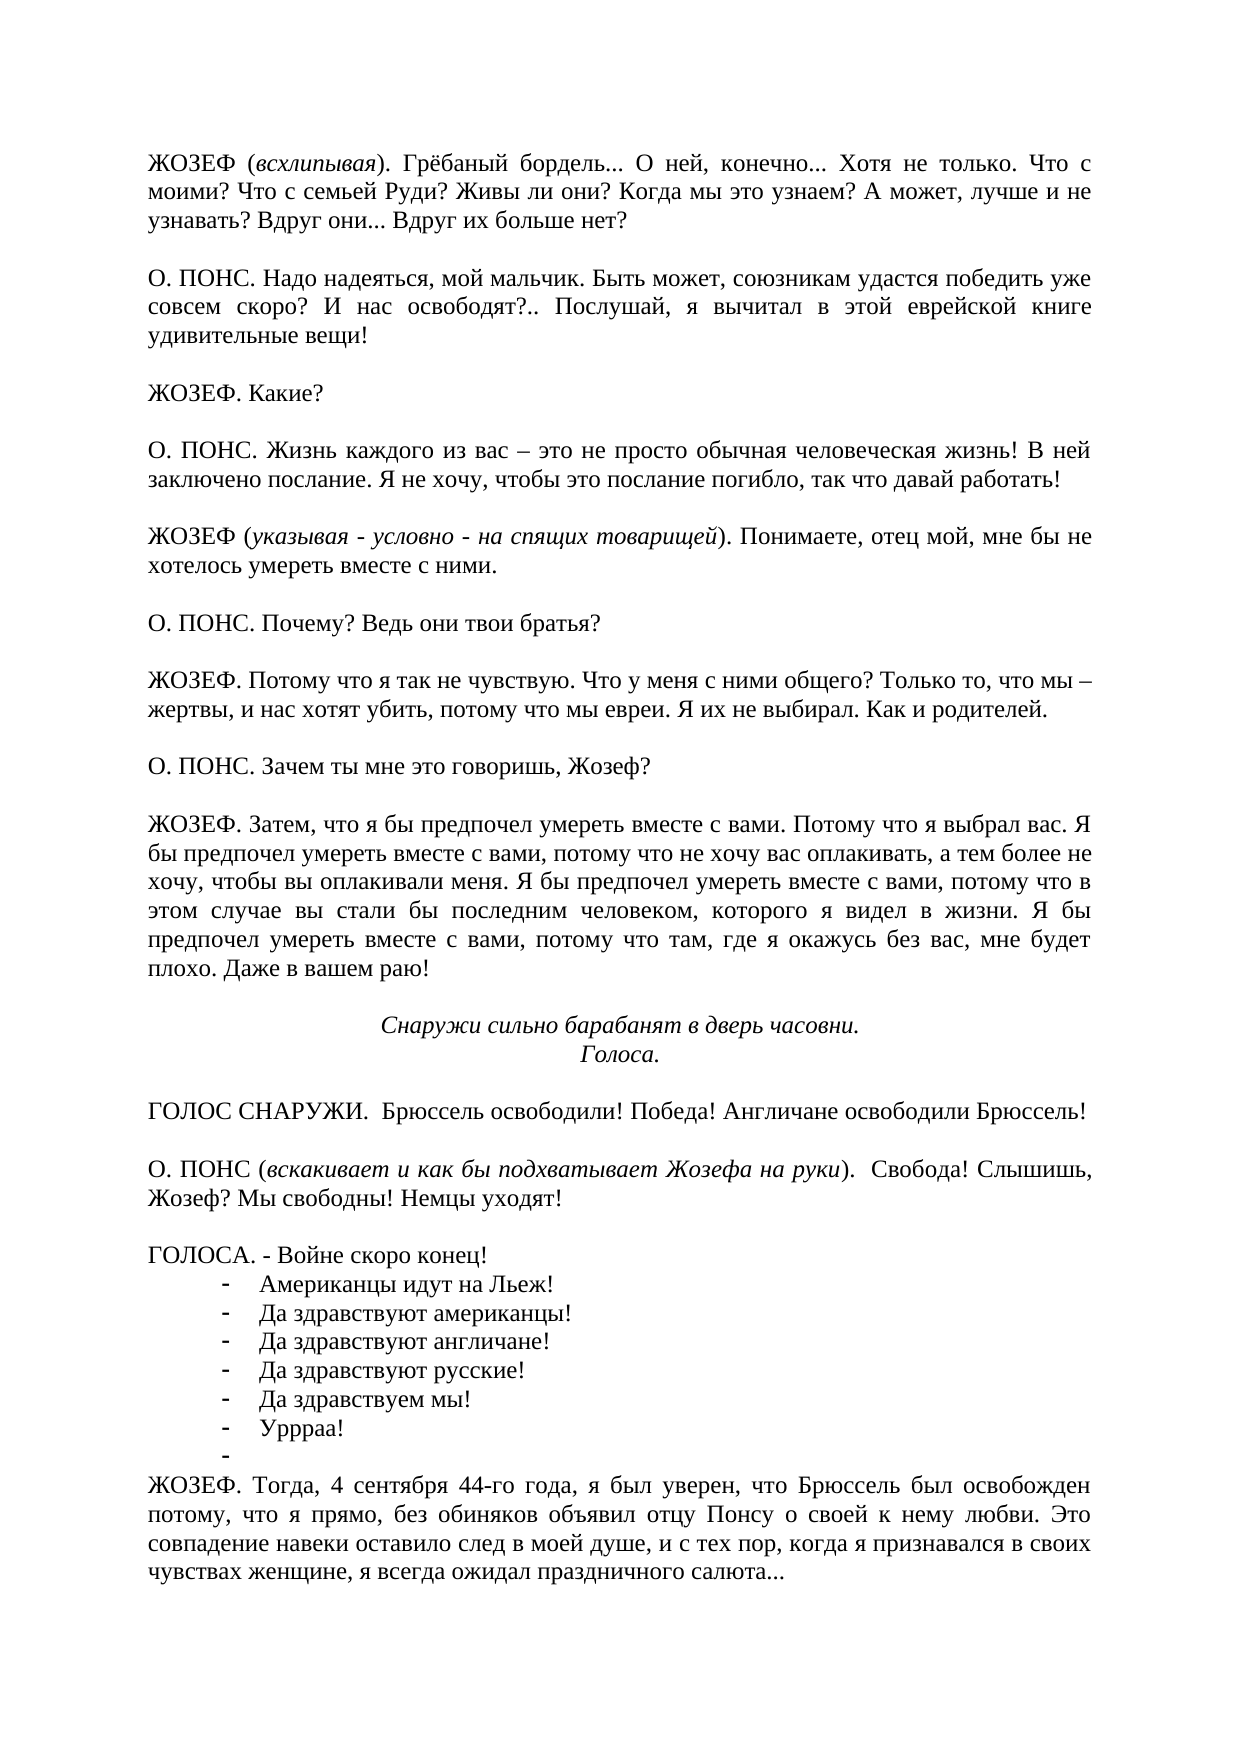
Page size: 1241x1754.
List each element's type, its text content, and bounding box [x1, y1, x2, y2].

text ЖОЗЕФ. Какие? [148, 378, 1093, 406]
text Снаружи сильно барабанят в дверь часовни. [148, 1010, 1093, 1039]
text О. ПОНС. Жизнь каждого из вас – это не просто обычная человеческая жизнь! В ней заключено послание. Я не хочу, чтобы это послание погибло, так что давай работать! [148, 435, 1093, 493]
text ЖОЗЕФ. Затем, что я бы предпочел умереть вместе с вами. Потому что я выбрал вас. Я бы предпочел умереть вместе с вами, потому что не хочу вас оплакивать, а тем более не хочу, чтобы вы оплакивали меня. Я бы предпочел умереть вместе с вами, потому что в этом случае вы стали бы последним человеком, которого я видел в жизни. Я бы предпочел умереть вместе с вами, потому что там, где я окажусь без вас, мне будет плохо. Даже в вашем раю! [148, 809, 1093, 981]
list Американцы идут на Льеж! [221, 1269, 1093, 1298]
text О. ПОНС. Зачем ты мне это говоришь, Жозеф? [148, 751, 1093, 780]
list Да здравствуем мы! [221, 1384, 1093, 1413]
text О. ПОНС. Почему? Ведь они твои братья? [148, 608, 1093, 636]
text ГОЛОСА. - Войне скоро конец! [148, 1240, 1093, 1269]
list Да здравствуют англичане! [221, 1326, 1093, 1355]
list Да здравствуют русские! [221, 1355, 1093, 1384]
text ЖОЗЕФ (всхлипывая). Грёбаный бордель... О ней, конечно... Хотя не только. Что с моими? Что с семьей Руди? Живы ли они? Когда мы это узнаем? А может, лучше и не узнавать? Вдруг они... Вдруг их больше нет? [148, 148, 1093, 234]
text ГОЛОС СНАРУЖИ. Брюссель освободили! Победа! Англичане освободили Брюссель! [148, 1096, 1093, 1125]
text О. ПОНС. Надо надеяться, мой мальчик. Быть может, союзникам удастся победить уже совсем скоро? И нас освободят?.. Послушай, я вычитал в этой еврейской книге удивительные вещи! [148, 263, 1093, 349]
list Да здравствуют американцы! [221, 1298, 1093, 1326]
text ЖОЗЕФ. Тогда, 4 сентября 44-го года, я был уверен, что Брюссель был освобожден потому, что я прямо, без обиняков объявил отцу Понсу о своей к нему любви. Это совпадение навеки оставило след в моей душе, и с тех пор, когда я признавался в своих чувствах женщине, я всегда ожидал праздничного салюта... [148, 1470, 1093, 1585]
list Уррраа! [221, 1413, 1093, 1441]
text ЖОЗЕФ (указывая - условно - на спящих товарищей). Понимаете, отец мой, мне бы не хотелось умереть вместе с ними. [148, 521, 1093, 579]
text Голоса. [148, 1039, 1093, 1068]
text ЖОЗЕФ. Потому что я так не чувствую. Что у меня с ними общего? Только то, что мы – жертвы, и нас хотят убить, потому что мы евреи. Я их не выбирал. Как и родителей. [148, 665, 1093, 723]
text О. ПОНС (вскакивает и как бы подхватывает Жозефа на руки). Свобода! Слышишь, Жозеф? Мы свободны! Немцы уходят! [148, 1154, 1093, 1211]
